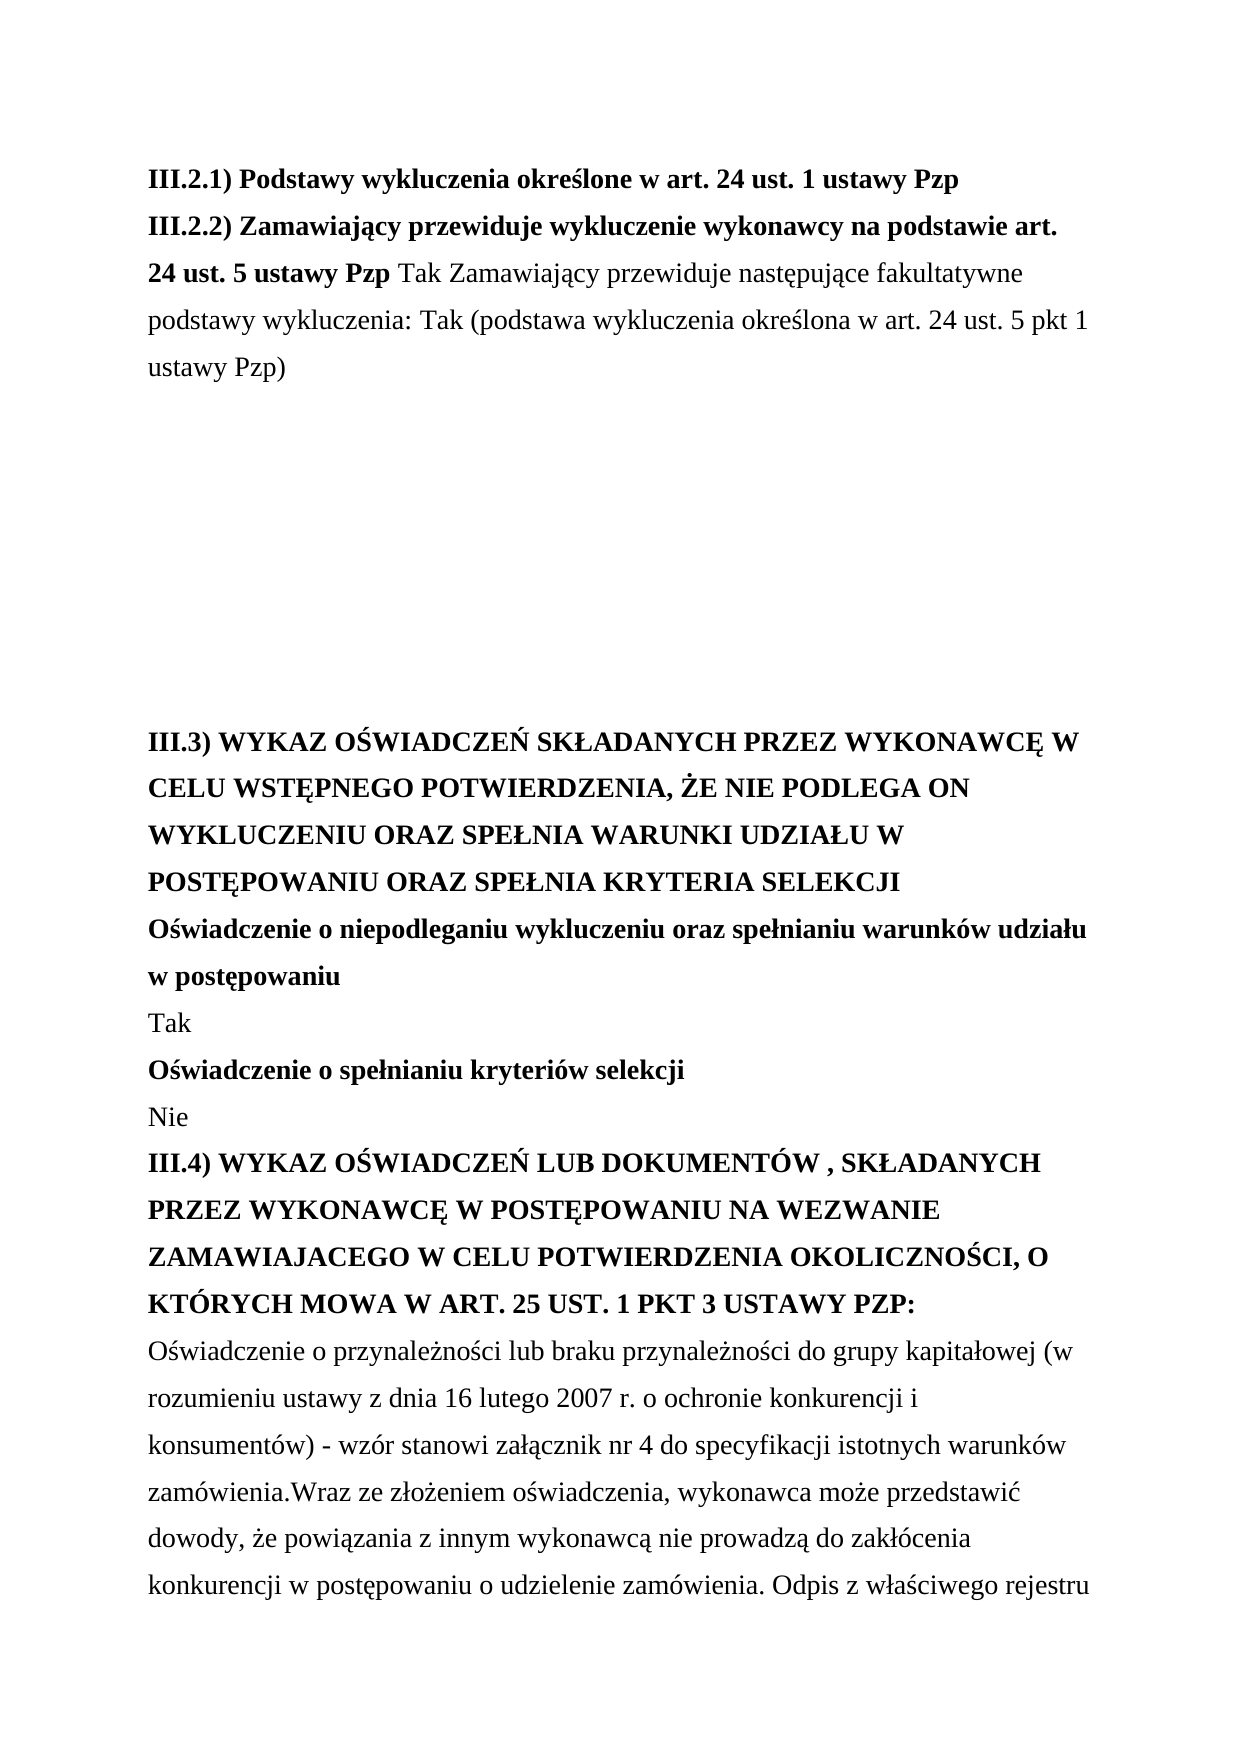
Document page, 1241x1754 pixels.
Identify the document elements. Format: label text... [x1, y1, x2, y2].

text III.2.1) Podstawy wykluczenia określone w art. 24 ust. 1 ustawy Pzp III.2.2) Zamawiający przewiduje wykluczenie wykonawcy na podstawie art. 24 ust. 5 ustawy Pzp Tak Zamawiający przewiduje następujące fakultatywne podstawy wykluczenia: Tak (podstawa wykluczenia określona w art. 24 ust. 5 pkt 1 ustawy Pzp) [148, 148, 1093, 710]
text III.4) WYKAZ OŚWIADCZEŃ LUB DOKUMENTÓW , SKŁADANYCH PRZEZ WYKONAWCĘ W POSTĘPOWANIU NA WEZWANIE ZAMAWIAJACEGO W CELU POTWIERDZENIA OKOLICZNOŚCI, O KTÓRYCH MOWA W ART. 25 UST. 1 PKT 3 USTAWY PZP: [148, 1132, 1093, 1319]
text Oświadczenie o niepodleganiu wykluczeniu oraz spełnianiu warunków udziału w postępowaniu Tak Oświadczenie o spełnianiu kryteriów selekcji Nie [148, 898, 1093, 1132]
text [148, 1319, 1093, 1601]
text III.3) WYKAZ OŚWIADCZEŃ SKŁADANYCH PRZEZ WYKONAWCĘ W CELU WSTĘPNEGO POTWIERDZENIA, ŻE NIE PODLEGA ON WYKLUCZENIU ORAZ SPEŁNIA WARUNKI UDZIAŁU W POSTĘPOWANIU ORAZ SPEŁNIA KRYTERIA SELEKCJI [148, 710, 1093, 898]
